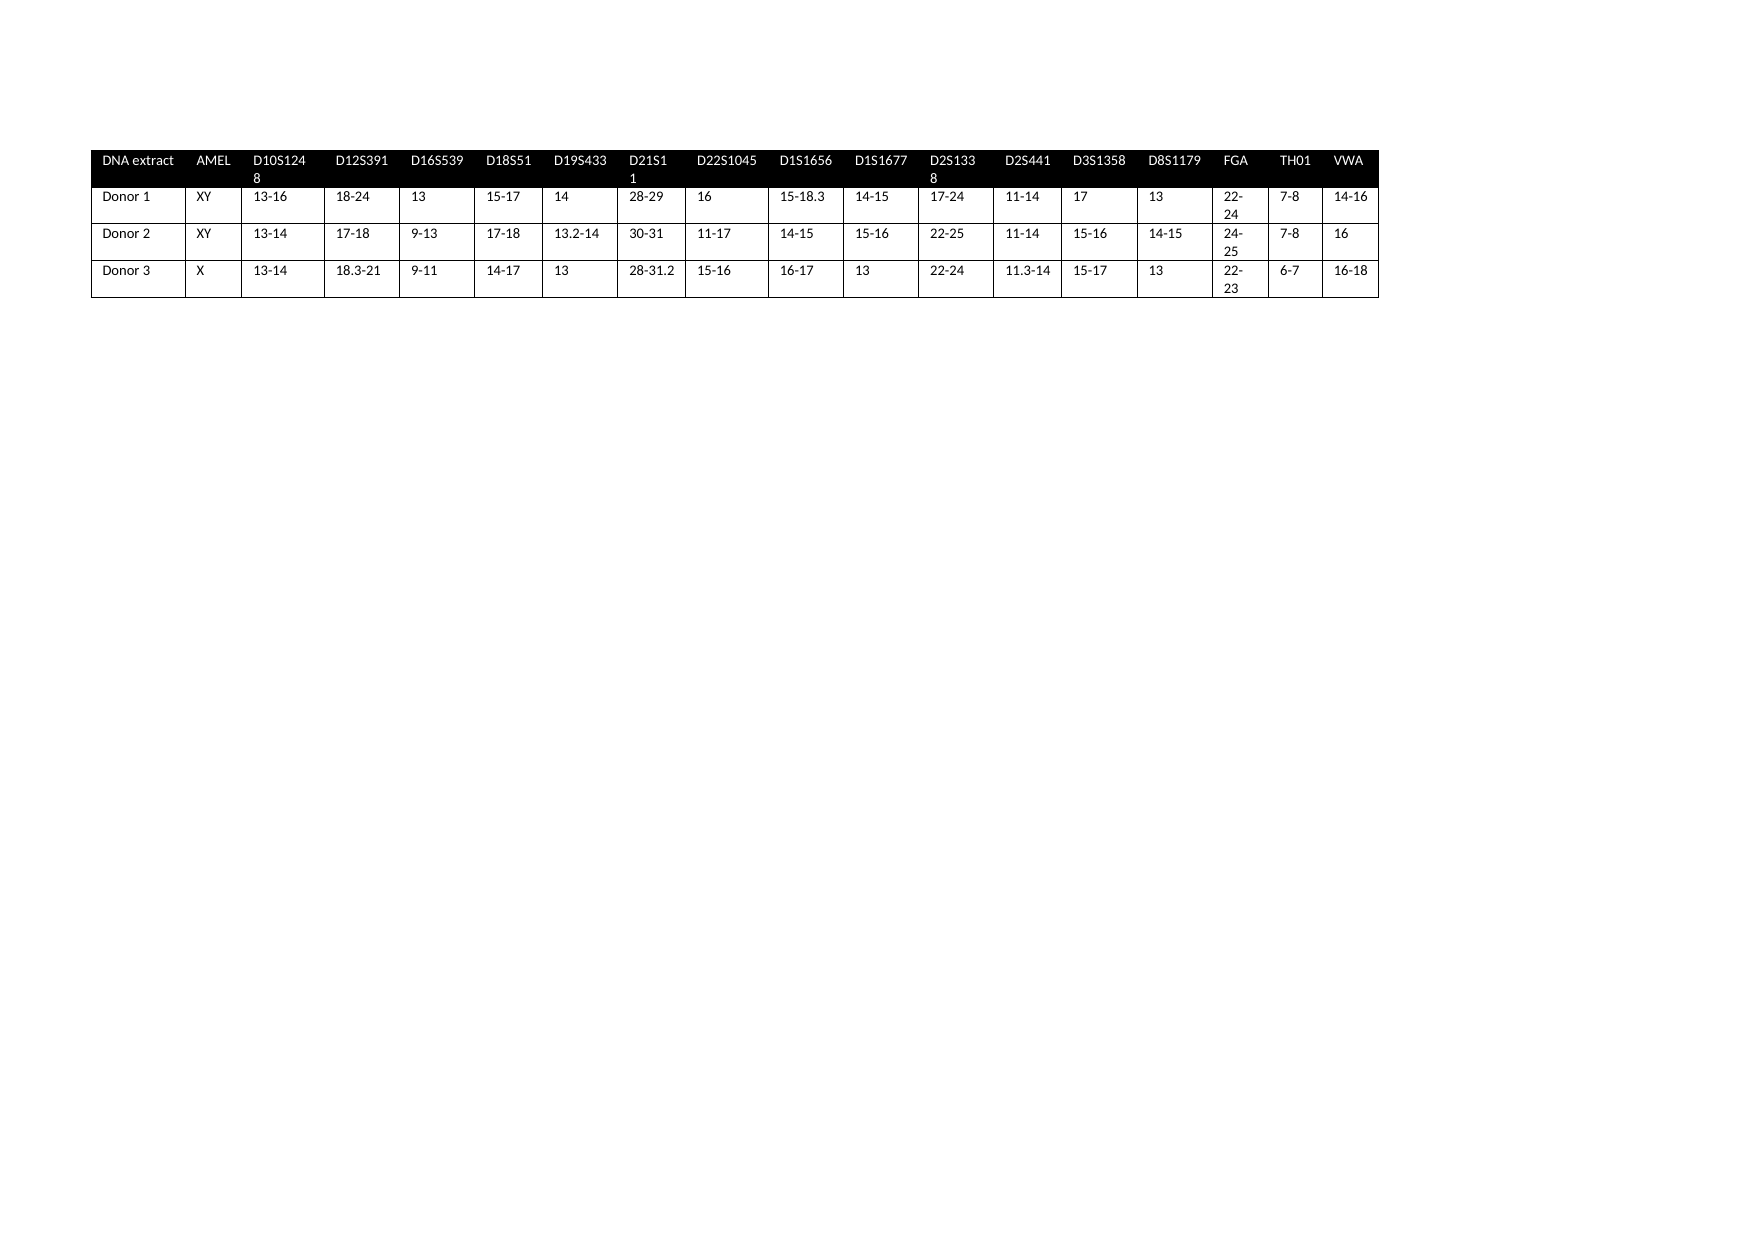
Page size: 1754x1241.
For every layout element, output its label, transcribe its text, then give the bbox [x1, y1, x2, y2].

table_cell 28-31.2 [618, 261, 685, 297]
table_cell 13-16 [242, 188, 324, 223]
table_header AMEL [186, 151, 241, 187]
table_cell 22-23 [1213, 261, 1268, 297]
table_header D21S11 [618, 151, 685, 187]
table_cell 15-17 [475, 188, 542, 223]
table_cell 24-25 [1213, 224, 1268, 260]
table_cell 22-24 [919, 261, 993, 297]
table_header D1S1656 [769, 151, 843, 187]
table_header FGA [1213, 151, 1268, 187]
table_header D22S1045 [686, 151, 768, 187]
table_cell 16 [686, 188, 768, 223]
table_cell 17 [1062, 188, 1137, 223]
table_cell 11-14 [994, 224, 1061, 260]
table_cell 13 [1138, 188, 1212, 223]
table_header DNA extract [92, 151, 185, 187]
table_cell 14-16 [1323, 188, 1378, 223]
table_header D2S1338 [919, 151, 993, 187]
table_cell 15-16 [686, 261, 768, 297]
table_cell 13 [1138, 261, 1212, 297]
table_cell 11-14 [994, 188, 1061, 223]
table_cell Donor 1 [92, 188, 185, 223]
table_cell 17-18 [475, 224, 542, 260]
table_cell 14-15 [1138, 224, 1212, 260]
table_cell 30-31 [618, 224, 685, 260]
table_header D8S1179 [1138, 151, 1212, 187]
table_cell 7-8 [1269, 188, 1322, 223]
table_cell 9-13 [400, 224, 474, 260]
table_cell 17-18 [325, 224, 399, 260]
table_cell 14-17 [475, 261, 542, 297]
table_cell 22-25 [919, 224, 993, 260]
table_header D1S1677 [844, 151, 918, 187]
table_header D3S1358 [1062, 151, 1137, 187]
table_cell 6-7 [1269, 261, 1322, 297]
table_header D10S1248 [242, 151, 324, 187]
table_header D18S51 [475, 151, 542, 187]
table_cell X [186, 261, 241, 297]
table_cell 15-16 [844, 224, 918, 260]
table_cell 11.3-14 [994, 261, 1061, 297]
table_header VWA [1323, 151, 1378, 187]
table_cell 15-18.3 [769, 188, 843, 223]
table_cell XY [186, 188, 241, 223]
table_cell 13-14 [242, 224, 324, 260]
table_cell 18.3-21 [325, 261, 399, 297]
table_cell Donor 3 [92, 261, 185, 297]
table_cell 13.2-14 [543, 224, 617, 260]
table_cell Donor 2 [92, 224, 185, 260]
table_cell 13-14 [242, 261, 324, 297]
table_cell 13 [844, 261, 918, 297]
table_cell 7-8 [1269, 224, 1322, 260]
table_cell 13 [400, 188, 474, 223]
table_cell 16-17 [769, 261, 843, 297]
table_cell 17-24 [919, 188, 993, 223]
table_cell 14-15 [769, 224, 843, 260]
table_cell 14 [543, 188, 617, 223]
table_header D19S433 [543, 151, 617, 187]
table_cell 16-18 [1323, 261, 1378, 297]
table_cell 13 [543, 261, 617, 297]
table_header D12S391 [325, 151, 399, 187]
table_cell 15-16 [1062, 224, 1137, 260]
table_cell 16 [1323, 224, 1378, 260]
table_cell 22-24 [1213, 188, 1268, 223]
table_cell 15-17 [1062, 261, 1137, 297]
table_cell 11-17 [686, 224, 768, 260]
table_header D16S539 [400, 151, 474, 187]
table_cell 14-15 [844, 188, 918, 223]
table_header TH01 [1269, 151, 1322, 187]
table_cell XY [186, 224, 241, 260]
table_header D2S441 [994, 151, 1061, 187]
table_cell 28-29 [618, 188, 685, 223]
table_cell 9-11 [400, 261, 474, 297]
table_cell 18-24 [325, 188, 399, 223]
